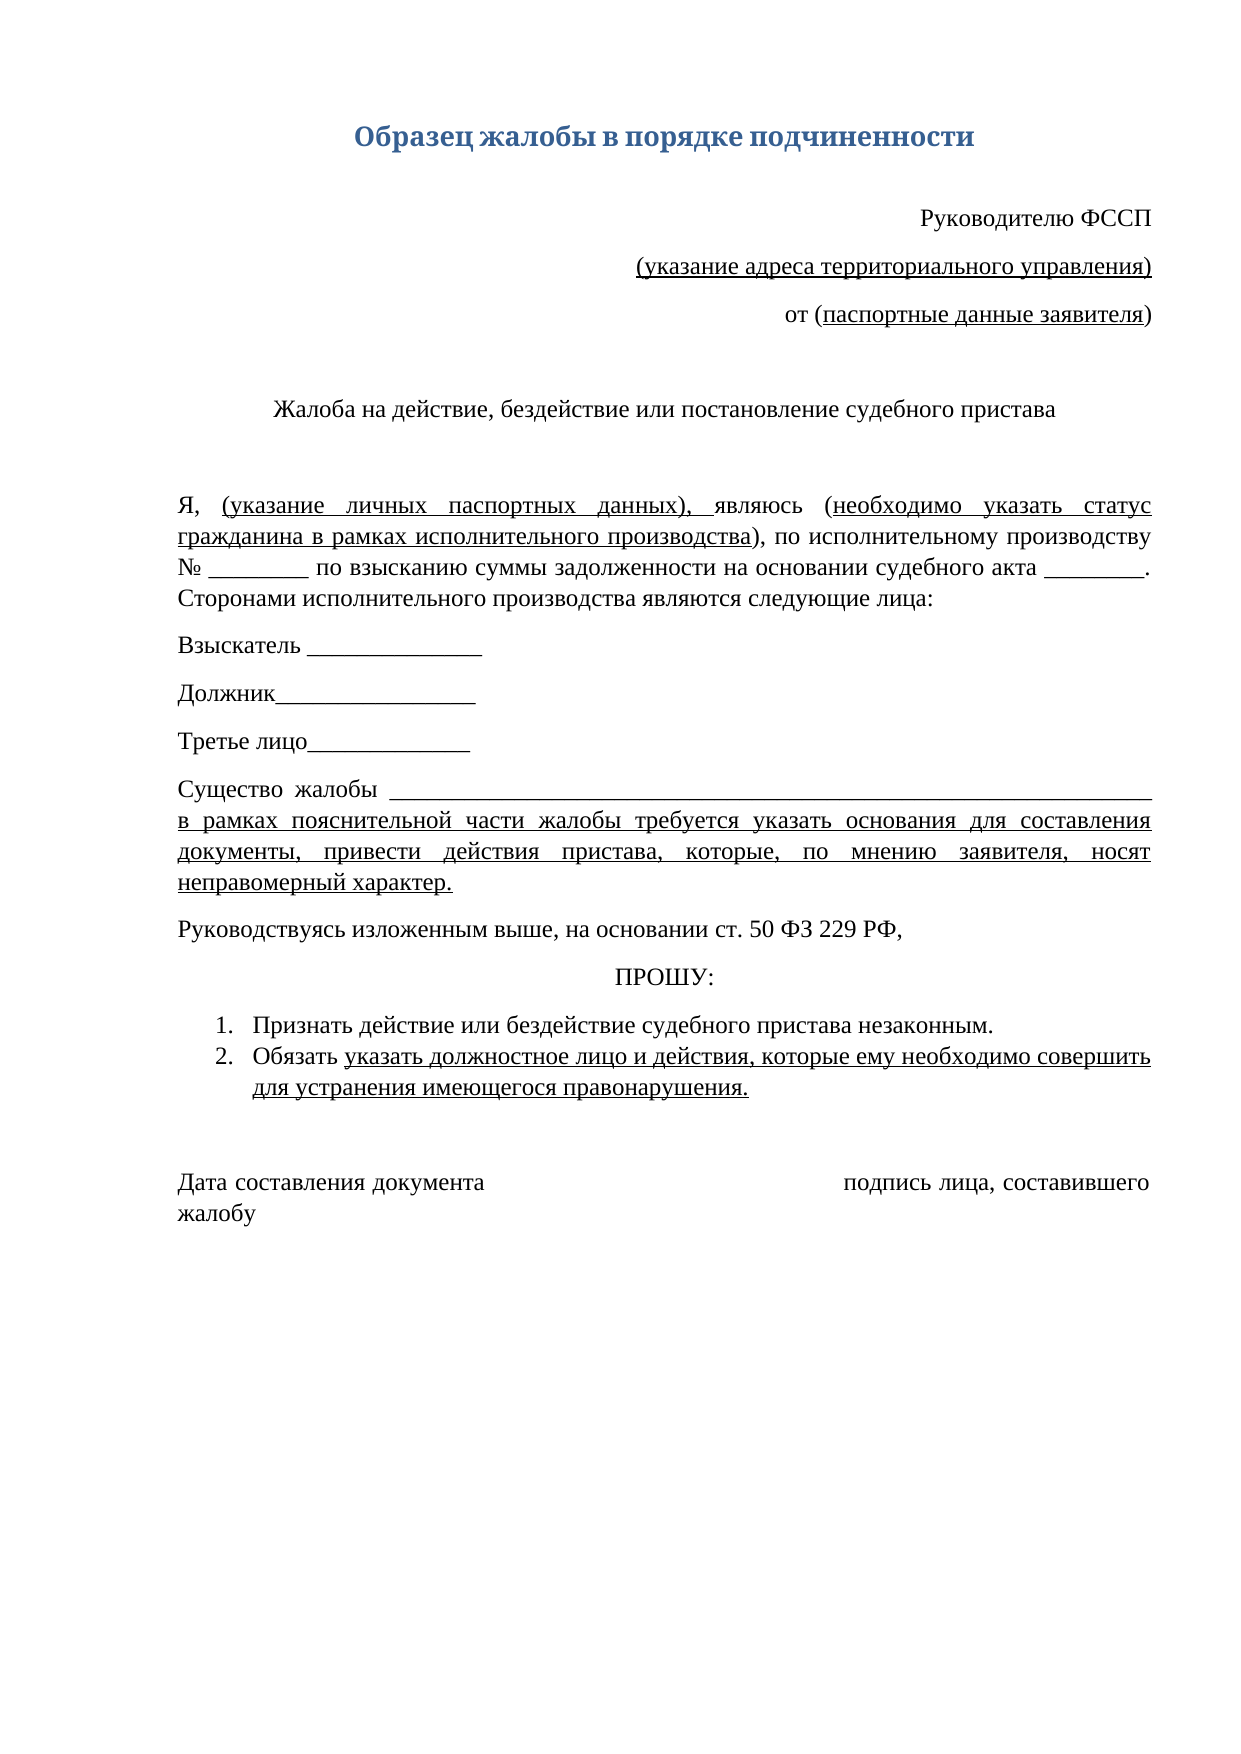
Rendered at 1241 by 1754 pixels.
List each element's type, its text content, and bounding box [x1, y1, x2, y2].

text Руководителю ФССП [177, 203, 1152, 232]
text Руководствуясь изложенным выше, на основании ст. 50 ФЗ 229 РФ, [177, 914, 1152, 943]
text Существо жалобы _____________________________________________________________ в рамках пояснительной части жалобы требуется указать основания для составления документы, привести действия пристава, которые, по мнению заявителя, носят неправомерный характер. [177, 831, 1152, 896]
text Я, (указание личных паспортных данных), являюсь (необходимо указать статус гражданина в рамках исполнительного производства), по исполнительному производству № ________ по взысканию суммы задолженности на основании судебного акта ________. Сторонами исполнительного производства являются следующие лица: [177, 490, 1152, 612]
list Обязать указать должностное лицо и действия, которые ему необходимо совершить для устранения имеющегося правонарушения. [215, 1041, 1152, 1101]
text Существо жалобы _____________________________________________________________ в рамках пояснительной части жалобы требуется указать основания для составления документы, привести действия пристава, которые, по мнению заявителя, носят неправомерный характер. [177, 774, 1152, 830]
text Взыскатель ______________ [177, 631, 1152, 659]
text Третье лицо_____________ [177, 726, 1152, 755]
text Дата составления документа подпись лица, составившего жалобу [177, 1167, 1152, 1227]
subtitle Образец жалобы в порядке подчиненности [177, 122, 1152, 153]
text ПРОШУ: [177, 962, 1152, 991]
text Жалоба на действие, бездействие или постановление судебного пристава [177, 394, 1152, 423]
list Признать действие или бездействие судебного пристава незаконным. [215, 1010, 1152, 1039]
text от (паспортные данные заявителя) [177, 299, 1152, 328]
text Должник________________ [177, 678, 1152, 707]
text (указание адреса территориального управления) [177, 251, 1152, 280]
